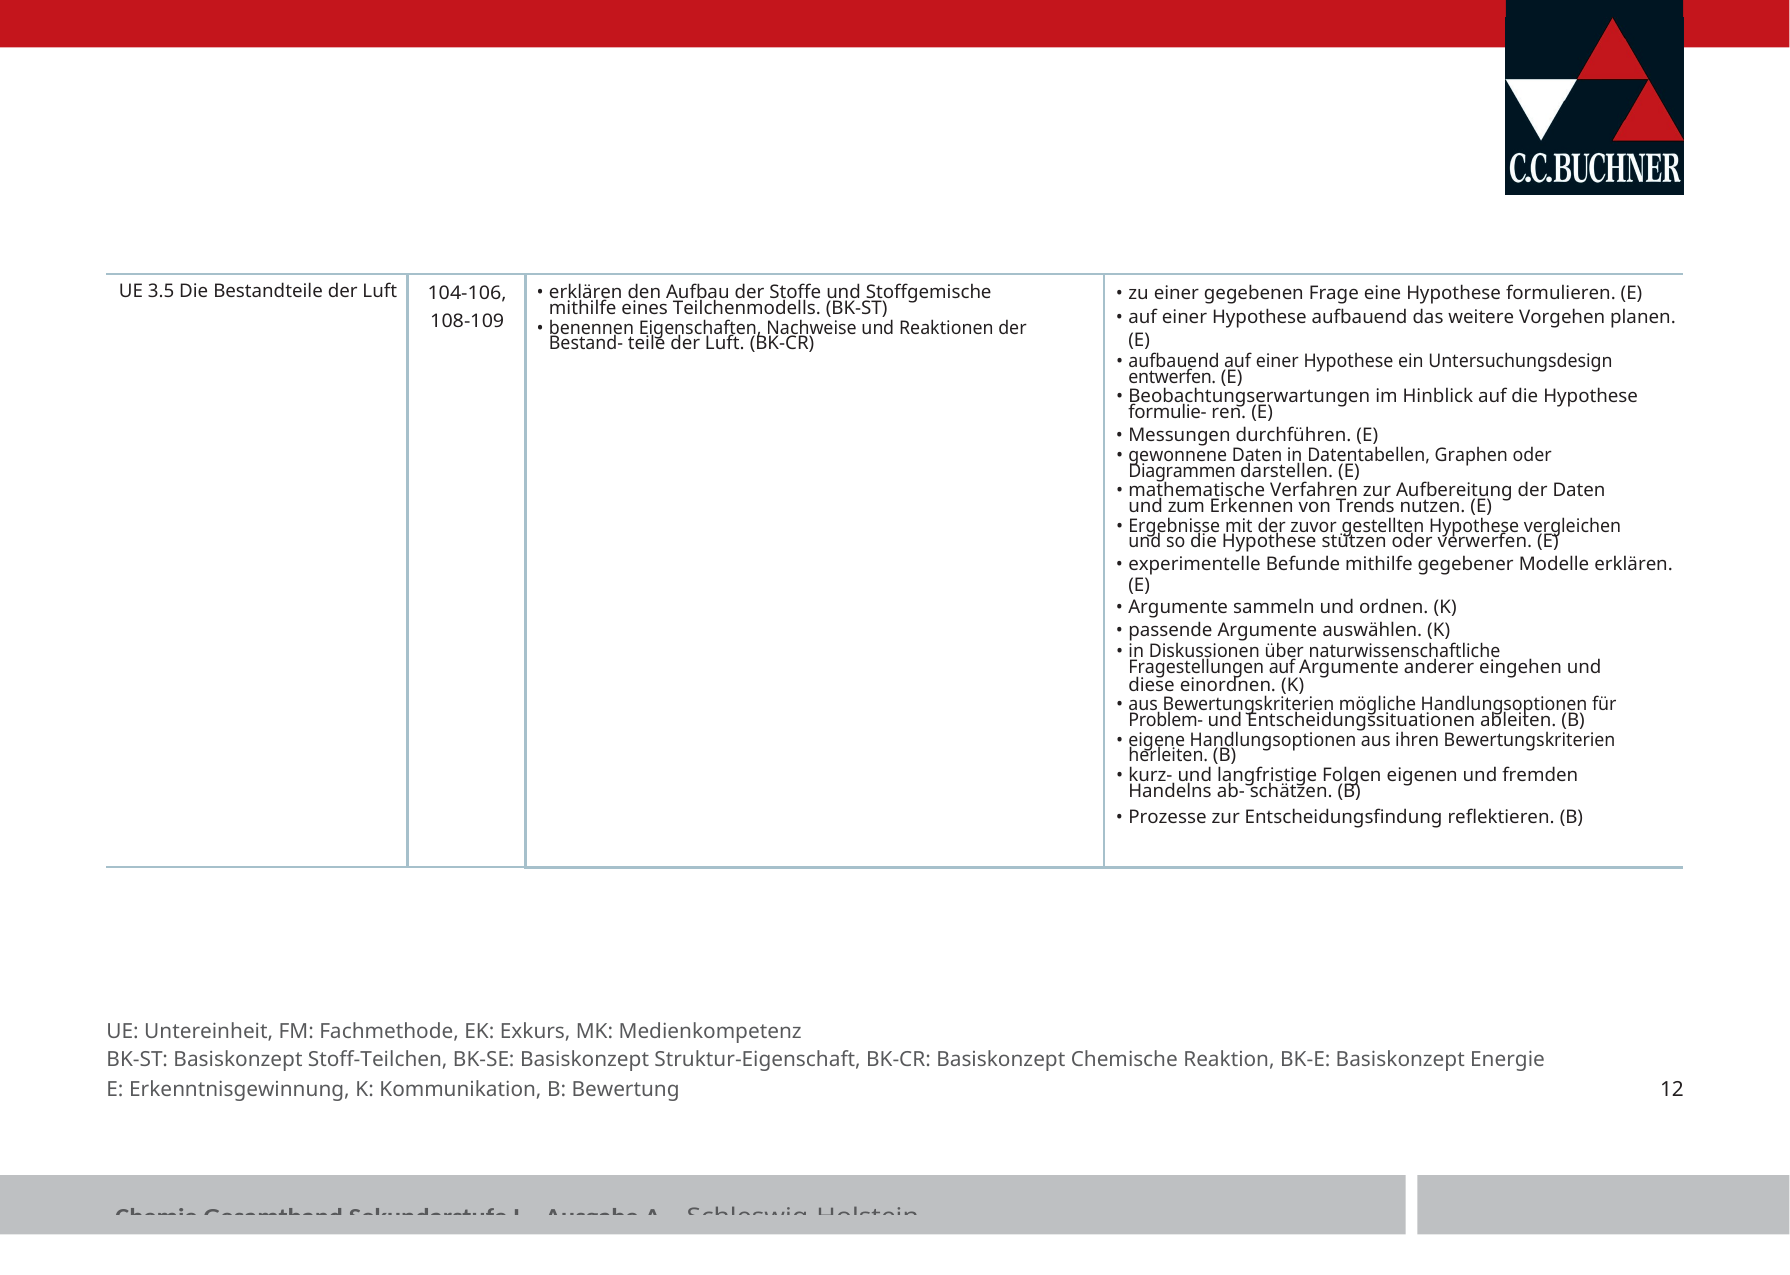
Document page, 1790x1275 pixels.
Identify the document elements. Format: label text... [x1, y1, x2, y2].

picture [1505, 17, 1684, 195]
table_header zu einer gegebenen Frage eine Hypothese formulieren. (E) auf einer Hypothese aufbauend das weitere Vorgehen planen. (E) aufbauend auf einer Hypothese ein Untersuchungsdesign entwerfen. (E) Beobachtungserwartungen im Hinblick auf die Hypothese formulie- ren. (E) Messungen durchführen. (E) gewonnene Daten in Datentabellen, Graphen oder Diagrammen darstellen. (E) mathematische Verfahren zur Aufbereitung der Daten und zum Erkennen von Trends nutzen. (E) Ergebnisse mit der zuvor gestellten Hypothese vergleichen und so die Hypothese stützen oder verwerfen. (E) experimentelle Befunde mithilfe gegebener Modelle erklären. (E) Argumente sammeln und ordnen. (K) passende Argumente auswählen. (K) in Diskussionen über naturwissenschaftliche Fragestellungen auf Argumente anderer eingehen und diese einordnen. (K) aus Bewertungskriterien mögliche Handlungsoptionen für Problem- und Entscheidungssituationen ableiten. (B) eigene Handlungsoptionen aus ihren Bewertungskriterien herleiten. (B) kurz- und langfristige Folgen eigenen und fremden Handelns ab- schätzen. (B) Prozesse zur Entscheidungsfindung reflektieren. (B) [1105, 275, 1683, 866]
text E: Erkenntnisgewinnung, K: Kommunikation, B: Bewertung 12 [106, 1072, 1789, 1103]
table_header 104-106, 108-109 [409, 275, 524, 866]
table_header erklären den Aufbau der Stoffe und Stoffgemische mithilfe eines Teilchenmodells. (BK-ST) benennen Eigenschaften, Nachweise und Reaktionen der Bestand- teile der Luft. (BK-CR) [527, 275, 1103, 866]
text UE: Untereinheit, FM: Fachmethode, EK: Exkurs, MK: Medienkompetenz [106, 1013, 1789, 1044]
text BK-ST: Basiskonzept Stoff-Teilchen, BK-SE: Basiskonzept Struktur-Eigenschaft, BK-CR: Basiskonzept Chemische Reaktion, BK-E: Basiskonzept Energie [106, 1044, 1789, 1072]
table_header UE 3.5 Die Bestandteile der Luft [106, 275, 406, 866]
